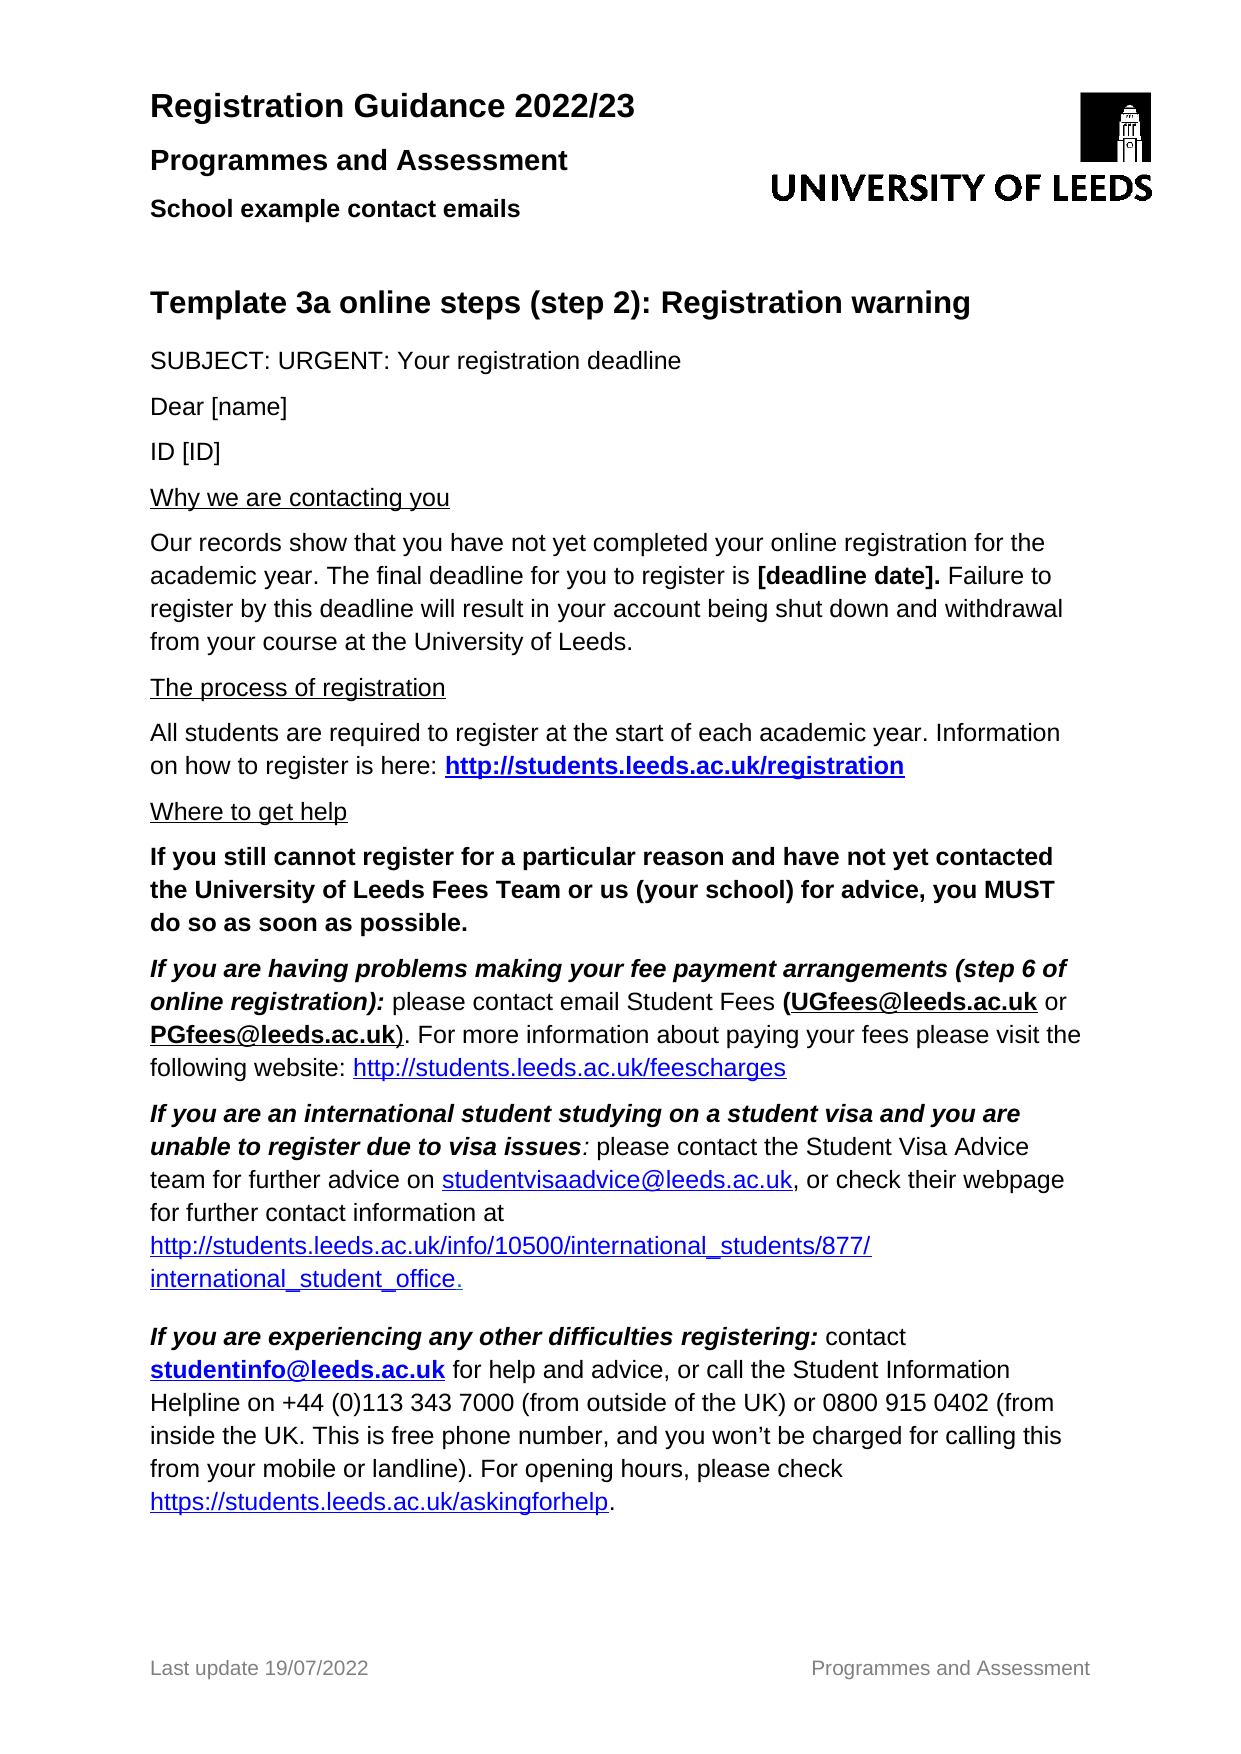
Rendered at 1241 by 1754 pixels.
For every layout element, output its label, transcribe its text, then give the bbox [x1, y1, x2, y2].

text The process of registration [150, 673, 1090, 702]
text Template 3a online steps (step 2): Registration warning [150, 284, 1090, 320]
text If you still cannot register for a particular reason and have not yet contacted the University of Leeds Fees Team or us (your school) for advice, you MUST do so as soon as possible. [150, 842, 1090, 937]
text Our records show that you have not yet completed your online registration for the academic year. The final deadline for you to register is [deadline date]. Failure to register by this deadline will result in your account being shut down and withdrawal from your course at the University of Leeds. [150, 528, 1090, 656]
text If you are having problems making your fee payment arrangements (step 6 of online registration): please contact email Student Fees (UGfees@leeds.ac.uk or PGfees@leeds.ac.uk). For more information about paying your fees please visit the following website: http://students.leeds.ac.uk/feescharges [150, 954, 1090, 1082]
text If you are experiencing any other difficulties registering: contact studentinfo@leeds.ac.uk for help and advice, or call the Student Information Helpline on +44 (0)113 343 7000 (from outside of the UK) or 0800 915 0402 (from inside the UK. This is free phone number, and you won’t be charged for calling this from your mobile or landline). For opening hours, please check https://students.leeds.ac.uk/askingforhelp. [150, 1322, 1090, 1516]
text Why we are contacting you [150, 483, 1090, 511]
text All students are required to register at the start of each academic year. Information on how to register is here: http://students.leeds.ac.uk/registration [150, 718, 1090, 780]
text ID [ID] [150, 437, 1090, 466]
text SUBJECT: URGENT: Your registration deadline [150, 346, 1090, 375]
text If you are an international student studying on a student visa and you are unable to register due to visa issues: please contact the Student Visa Advice team for further advice on studentvisaadvice@leeds.ac.uk, or check their webpage for further contact information at http://students.leeds.ac.uk/info/10500/international_students/877/international_student_office. [150, 1098, 1090, 1292]
text Where to get help [150, 797, 1090, 826]
text Dear [name] [150, 392, 1090, 420]
